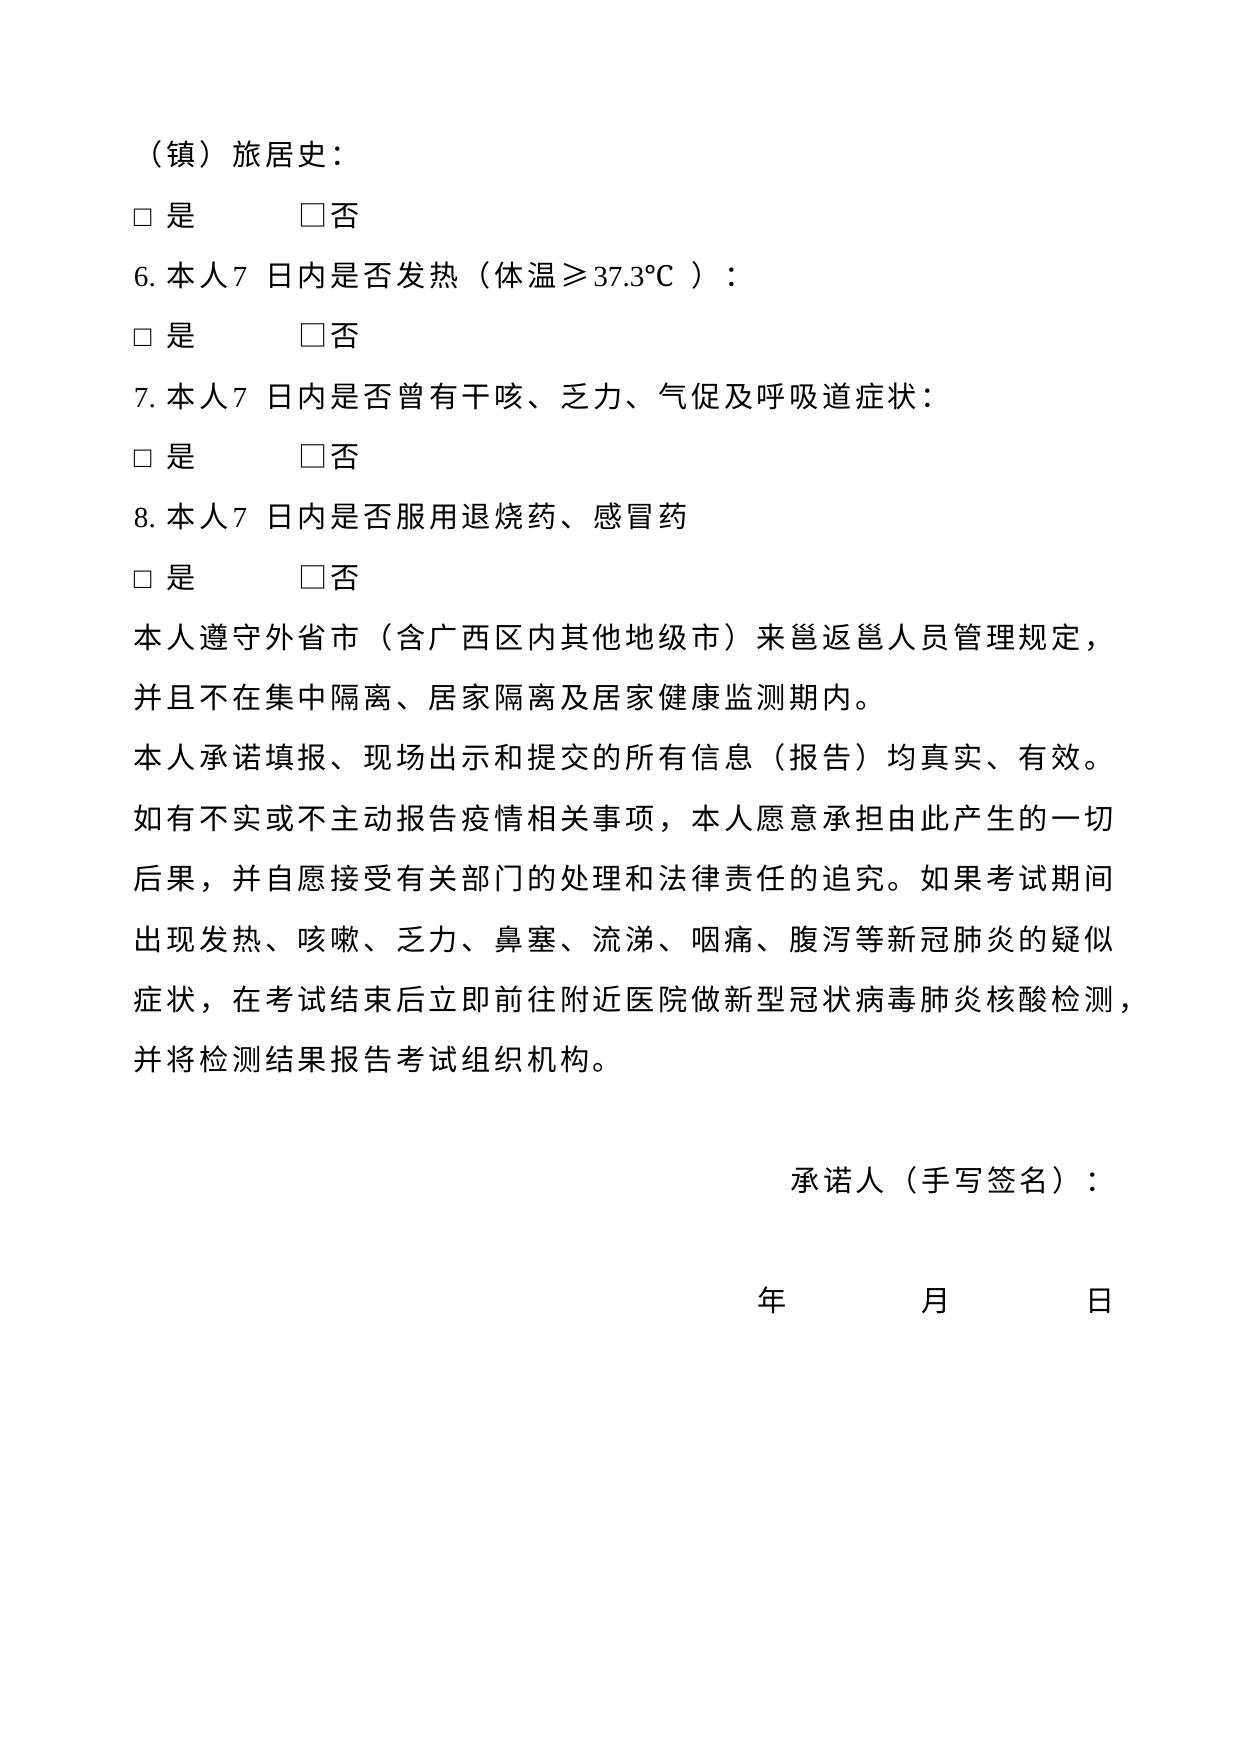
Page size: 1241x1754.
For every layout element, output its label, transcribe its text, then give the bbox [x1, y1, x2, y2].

text 承诺人（手写签名）： [134, 1148, 1118, 1209]
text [68, 123, 1118, 183]
text 6.本人7日内是否发热（体温≥37.3℃）： [68, 244, 1118, 304]
text 8.本人7日内是否服用退烧药、感冒药 [68, 485, 1118, 545]
text 本人承诺填报、现场出示和提交的所有信息（报告）均真实、有效。如有不实或不主动报告疫情相关事项，本人愿意承担由此产生的一切后果，并自愿接受有关部门的处理和法律责任的追究。如果考试期间出现发热、咳嗽、乏力、鼻塞、流涕、咽痛、腹泻等新冠肺炎的疑似症状，在考试结束后立即前往附近医院做新型冠状病毒肺炎核酸检测，并将检测结果报告考试组织机构。 [68, 726, 1118, 1088]
text □是 □否 [68, 304, 1118, 364]
text 7.本人7日内是否曾有干咳、乏力、气促及呼吸道症状： [68, 364, 1118, 424]
text 年 月 日 [134, 1269, 1118, 1329]
text □是 □否 [68, 424, 1118, 485]
text □是 □否 [68, 183, 1118, 244]
text □是 □否 [68, 545, 1118, 606]
text 本人遵守外省市（含广西区内其他地级市）来邕返邕人员管理规定，并且不在集中隔离、居家隔离及居家健康监测期内。 [68, 606, 1118, 726]
